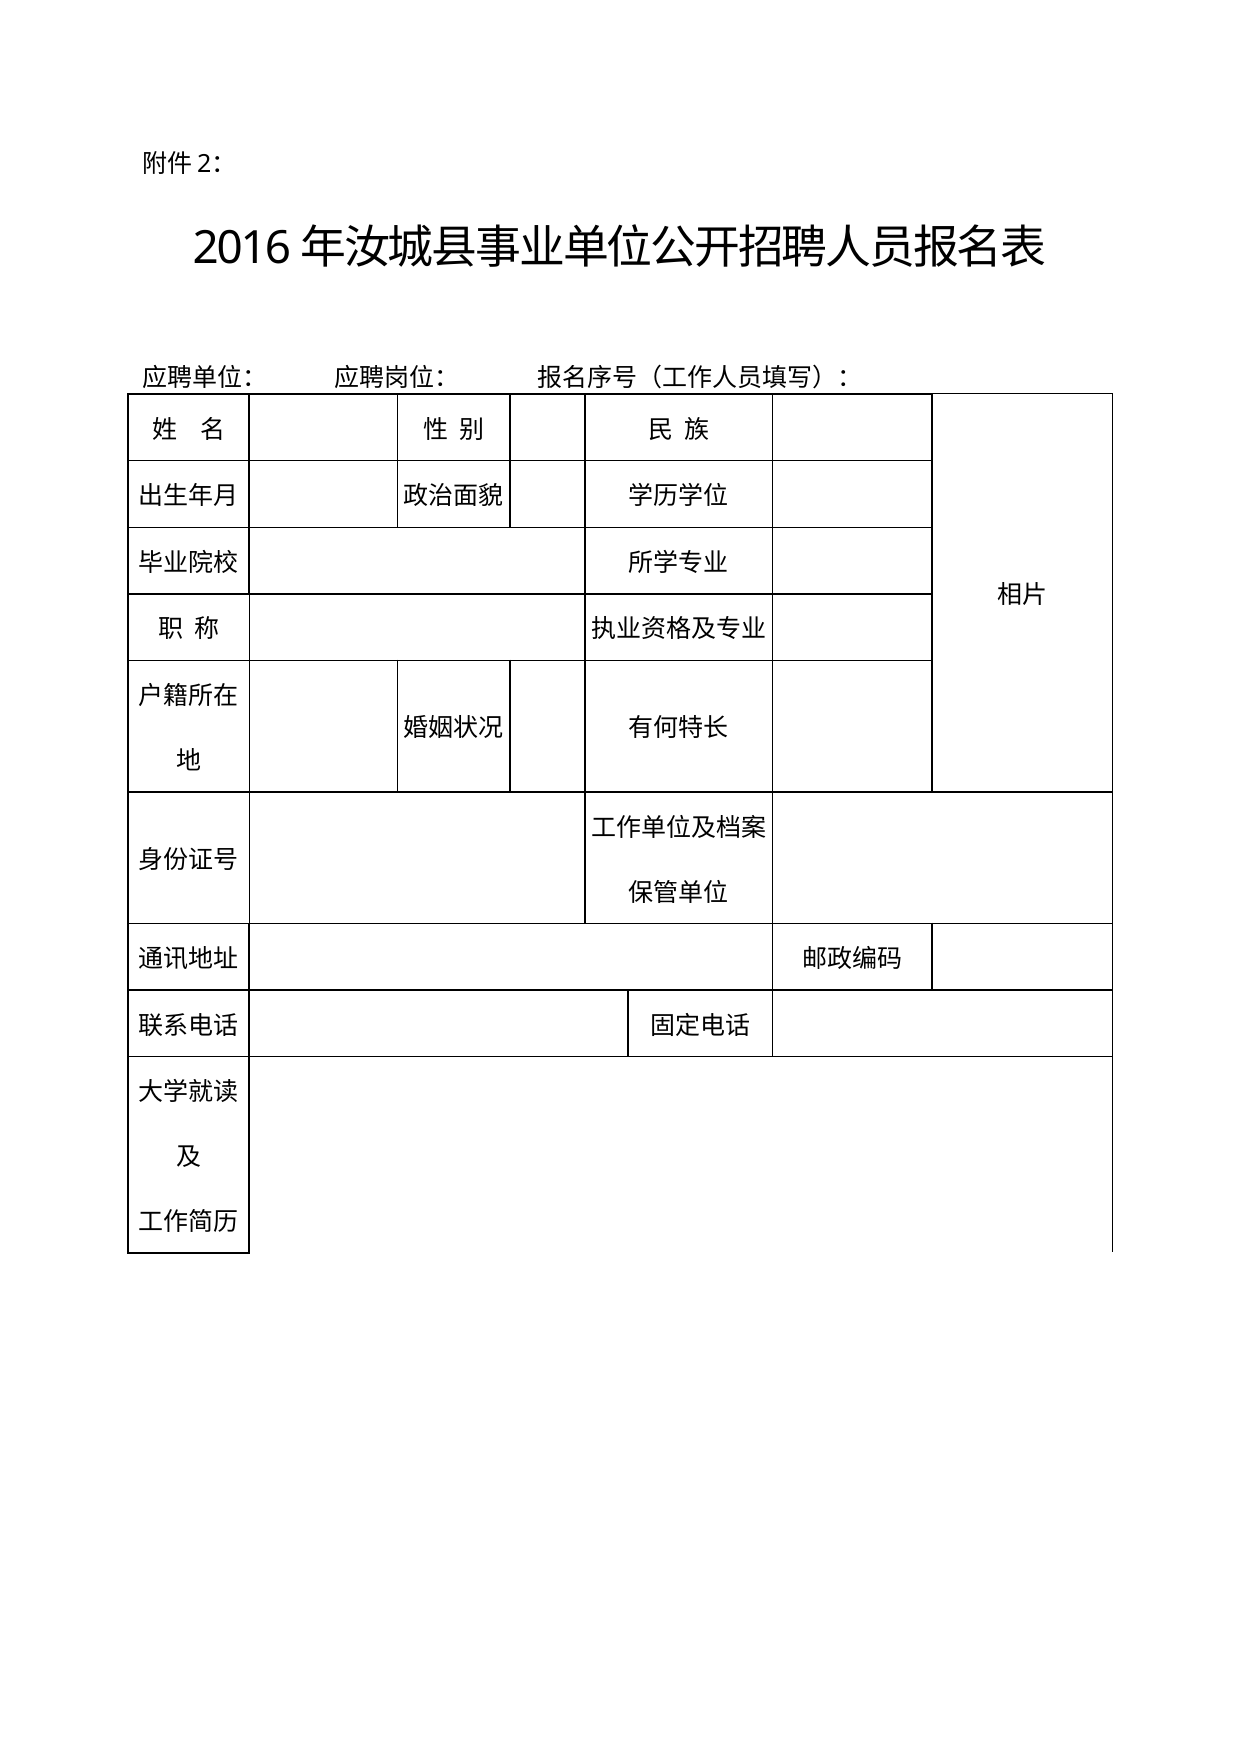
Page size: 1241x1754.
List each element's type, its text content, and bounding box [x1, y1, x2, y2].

table_cell 职 称 [129, 595, 249, 659]
table_cell [250, 661, 397, 791]
table_header 相片 [933, 394, 1112, 791]
table_cell [250, 528, 584, 593]
table_cell [773, 661, 931, 791]
table_cell [933, 924, 1112, 989]
table_cell 有何特长 [586, 661, 772, 791]
table_cell 身份证号 [129, 793, 249, 923]
table_cell [773, 991, 1112, 1056]
table_header [773, 395, 931, 460]
table_cell [250, 991, 627, 1056]
table_cell [250, 793, 584, 923]
table_cell [773, 461, 931, 526]
table_cell 出生年月 [129, 461, 248, 526]
table_cell 学历学位 [586, 461, 772, 526]
table_cell [250, 1057, 1112, 1252]
table_cell [511, 461, 584, 526]
table_cell 大学就读 及 工作简历 [129, 1057, 248, 1252]
table_cell [250, 924, 772, 989]
table_cell 户籍所在地 [129, 661, 249, 791]
table_cell [511, 661, 584, 791]
table_cell 邮政编码 [773, 924, 931, 989]
table_cell 政治面貌 [398, 461, 509, 526]
table_cell 固定电话 [629, 991, 772, 1056]
table_cell 工作单位及档案保管单位 [586, 793, 772, 923]
text 附件2： [142, 129, 1098, 194]
table_cell [773, 793, 1112, 923]
table_cell [250, 595, 584, 659]
table_cell 婚姻状况 [398, 661, 509, 791]
text 2016年汝城县事业单位公开招聘人员报名表 [142, 194, 1098, 292]
table_cell 联系电话 [129, 991, 248, 1056]
table_header [511, 395, 584, 460]
text 应聘单位： 应聘岗位： 报名序号（工作人员填写）： [142, 357, 1098, 393]
table_header 民 族 [586, 395, 772, 460]
table_header [250, 395, 397, 460]
table_header 姓 名 [129, 395, 248, 460]
table_cell [250, 461, 397, 526]
table_cell 毕业院校 [129, 528, 248, 593]
table_cell 所学专业 [586, 528, 772, 593]
table_cell [773, 595, 931, 659]
table_header 性 别 [398, 395, 509, 460]
table_cell [773, 528, 931, 593]
table_cell 通讯地址 [129, 924, 248, 989]
table_cell 执业资格及专业 [586, 595, 772, 659]
